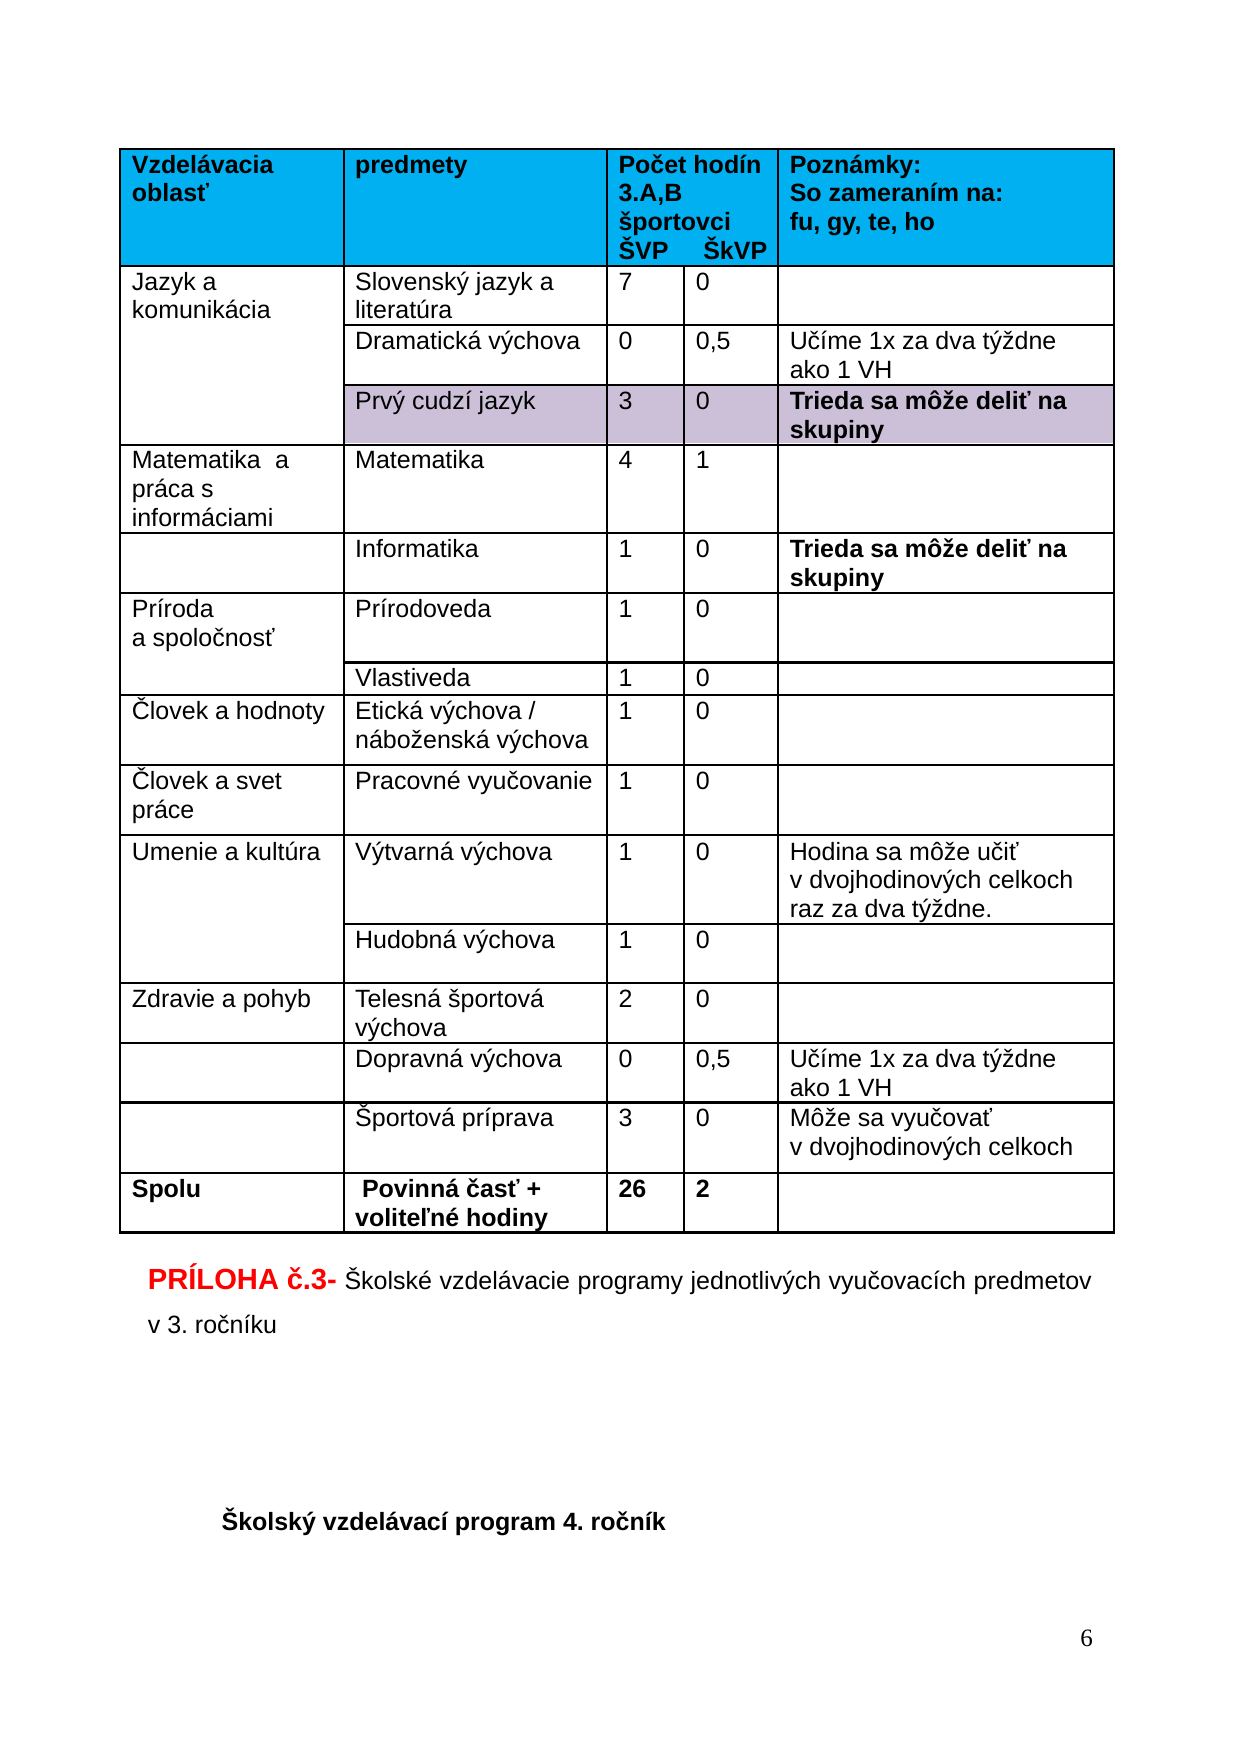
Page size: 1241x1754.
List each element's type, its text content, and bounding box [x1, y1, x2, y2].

table_cell 0 [685, 766, 777, 834]
table_cell Prvý cudzí jazyk [345, 386, 606, 443]
table_cell Hodina sa môže učiť v dvojhodinových celkoch raz za dva týždne. [779, 836, 1113, 923]
table_cell Výtvarná výchova [345, 836, 606, 923]
table_cell 0 [685, 1104, 777, 1172]
table_cell 1 [608, 925, 683, 982]
table_cell [779, 1174, 1113, 1231]
table_cell 26 [608, 1174, 683, 1231]
table_header Počet hodín 3.A,B športovci ŠVP ŠkVP [608, 150, 777, 265]
table_cell 0 [685, 664, 777, 694]
table_cell 1 [608, 594, 683, 661]
table_cell Učíme 1x za dva týždne ako 1 VH [779, 1044, 1113, 1101]
text PRÍLOHA č.3- Školské vzdelávacie programy jednotlivých vyučovacích predmetov v 3. ročníku [148, 1262, 1093, 1339]
table_cell Dramatická výchova [345, 326, 606, 384]
table_cell Príroda a spoločnosť [121, 594, 343, 694]
table_cell 2 [685, 1174, 777, 1231]
table_cell [779, 594, 1113, 661]
table_cell 1 [608, 664, 683, 694]
table_cell [779, 446, 1113, 532]
table_cell [121, 1104, 343, 1172]
table_cell Slovenský jazyk a literatúra [345, 267, 606, 324]
table_cell [121, 1044, 343, 1101]
table_cell Dopravná výchova [345, 1044, 606, 1101]
table_cell 0 [685, 925, 777, 982]
table_cell Zdravie a pohyb [121, 984, 343, 1042]
table_cell Môže sa vyučovať v dvojhodinových celkoch [779, 1104, 1113, 1172]
table_cell 0,5 [685, 1044, 777, 1101]
table_cell 2 [608, 984, 683, 1042]
table_cell 0 [685, 696, 777, 764]
table_header Poznámky: So zameraním na: fu, gy, te, ho [779, 150, 1113, 265]
table_cell Človek a hodnoty [121, 696, 343, 764]
table_cell Hudobná výchova [345, 925, 606, 982]
table_cell Etická výchova / náboženská výchova [345, 696, 606, 764]
table_cell Umenie a kultúra [121, 836, 343, 982]
table_cell Spolu [121, 1174, 343, 1231]
table_cell 1 [685, 446, 777, 532]
table_cell 0 [685, 984, 777, 1042]
table_cell 0 [685, 534, 777, 592]
table_cell 3 [608, 1104, 683, 1172]
table_cell 0 [685, 836, 777, 923]
table_cell Informatika [345, 534, 606, 592]
table_cell 0 [685, 594, 777, 661]
table_cell Telesná športová výchova [345, 984, 606, 1042]
table_cell 0 [685, 386, 777, 443]
table_cell [779, 267, 1113, 324]
table_cell Trieda sa môže deliť na skupiny [779, 386, 1113, 443]
table_cell 0,5 [685, 326, 777, 384]
subtitle Školský vzdelávací program 4. ročník [148, 1507, 1093, 1535]
table_cell Prírodoveda [345, 594, 606, 661]
table_cell 1 [608, 696, 683, 764]
table_cell Matematika [345, 446, 606, 532]
table_cell [779, 696, 1113, 764]
table_header predmety [345, 150, 606, 265]
table_cell 1 [608, 534, 683, 592]
table_cell 1 [608, 836, 683, 923]
table_header Vzdelávacia oblasť [121, 150, 343, 265]
table_cell Človek a svet práce [121, 766, 343, 834]
table_cell Matematika a práca s informáciami [121, 446, 343, 532]
table_cell Trieda sa môže deliť na skupiny [779, 534, 1113, 592]
table_cell Športová príprava [345, 1104, 606, 1172]
table_cell 4 [608, 446, 683, 532]
table_cell Učíme 1x za dva týždne ako 1 VH [779, 326, 1113, 384]
table_cell 0 [608, 326, 683, 384]
table_cell Povinná časť + voliteľné hodiny [345, 1174, 606, 1231]
table_cell [779, 664, 1113, 694]
table_cell [779, 925, 1113, 982]
table_cell [779, 984, 1113, 1042]
table_cell Pracovné vyučovanie [345, 766, 606, 834]
table_cell Jazyk a komunikácia [121, 267, 343, 443]
table_cell 0 [685, 267, 777, 324]
table_cell Vlastiveda [345, 664, 606, 694]
table_cell 0 [608, 1044, 683, 1101]
table_cell [121, 534, 343, 592]
table_cell 1 [608, 766, 683, 834]
table_cell [779, 766, 1113, 834]
table_cell 7 [608, 267, 683, 324]
table_cell 3 [608, 386, 683, 443]
